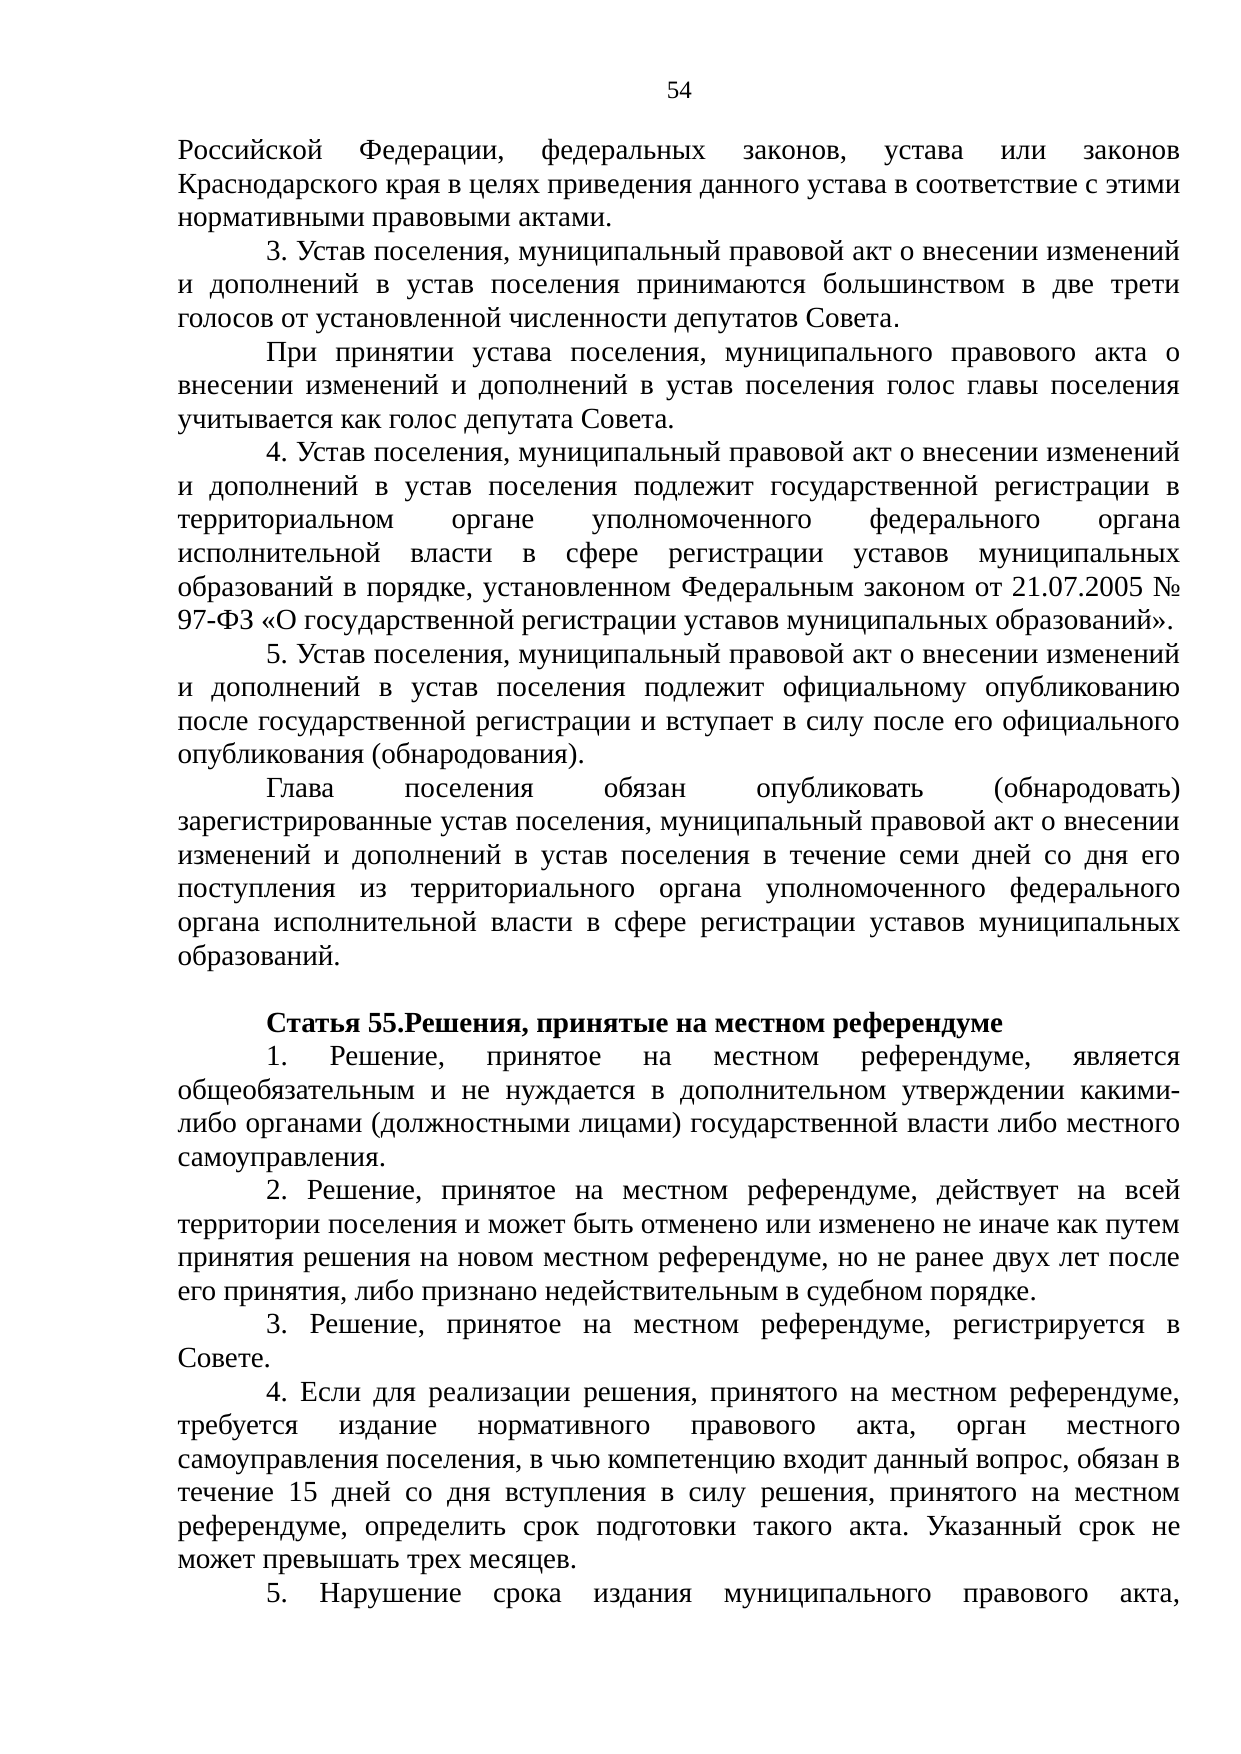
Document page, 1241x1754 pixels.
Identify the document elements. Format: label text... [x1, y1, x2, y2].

text 2. Решение, принятое на местном референдуме, действует на всей территории поселения и может быть отменено или изменено не иначе как путем принятия решения на новом местном референдуме, но не ранее двух лет после его принятия, либо признано недействительным в судебном порядке. [177, 1172, 1181, 1307]
text 5. Устав поселения, муниципальный правовой акт о внесении изменений и дополнений в устав поселения подлежит официальному опубликованию после государственной регистрации и вступает в силу после его официального опубликования (обнародования). [177, 636, 1181, 770]
subtitle Статья 55.Решения, принятые на местном референдуме [177, 1005, 1181, 1038]
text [177, 132, 1181, 233]
text 4. Устав поселения, муниципальный правовой акт о внесении изменений и дополнений в устав поселения подлежит государственной регистрации в территориальном органе уполномоченного федерального органа исполнительной власти в сфере регистрации уставов муниципальных образований в порядке, установленном Федеральным законом от 21.07.2005 № 97-ФЗ «О государственной регистрации уставов муниципальных образований». [177, 434, 1181, 636]
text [177, 1575, 1181, 1608]
text Глава поселения обязан опубликовать (обнародовать) зарегистрированные устав поселения, муниципальный правовой акт о внесении изменений и дополнений в устав поселения в течение семи дней со дня его поступления из территориального органа уполномоченного федерального органа исполнительной власти в сфере регистрации уставов муниципальных образований. [177, 770, 1181, 971]
text 3. Устав поселения, муниципальный правовой акт о внесении изменений и дополнений в устав поселения принимаются большинством в две трети голосов от установленной численности депутатов Совета. [177, 233, 1181, 334]
text 4. Если для реализации решения, принятого на местном референдуме, требуется издание нормативного правового акта, орган местного самоуправления поселения, в чью компетенцию входит данный вопрос, обязан в течение 15 дней со дня вступления в силу решения, принятого на местном референдуме, определить срок подготовки такого акта. Указанный срок не может превышать трех месяцев. [177, 1374, 1181, 1575]
text При принятии устава поселения, муниципального правового акта о внесении изменений и дополнений в устав поселения голос главы поселения учитывается как голос депутата Совета. [177, 334, 1181, 434]
text 1. Решение, принятое на местном референдуме, является общеобязательным и не нуждается в дополнительном утверждении какими-либо органами (должностными лицами) государственной власти либо местного самоуправления. [177, 1038, 1181, 1172]
text 3. Решение, принятое на местном референдуме, регистрируется в Совете. [177, 1307, 1181, 1374]
